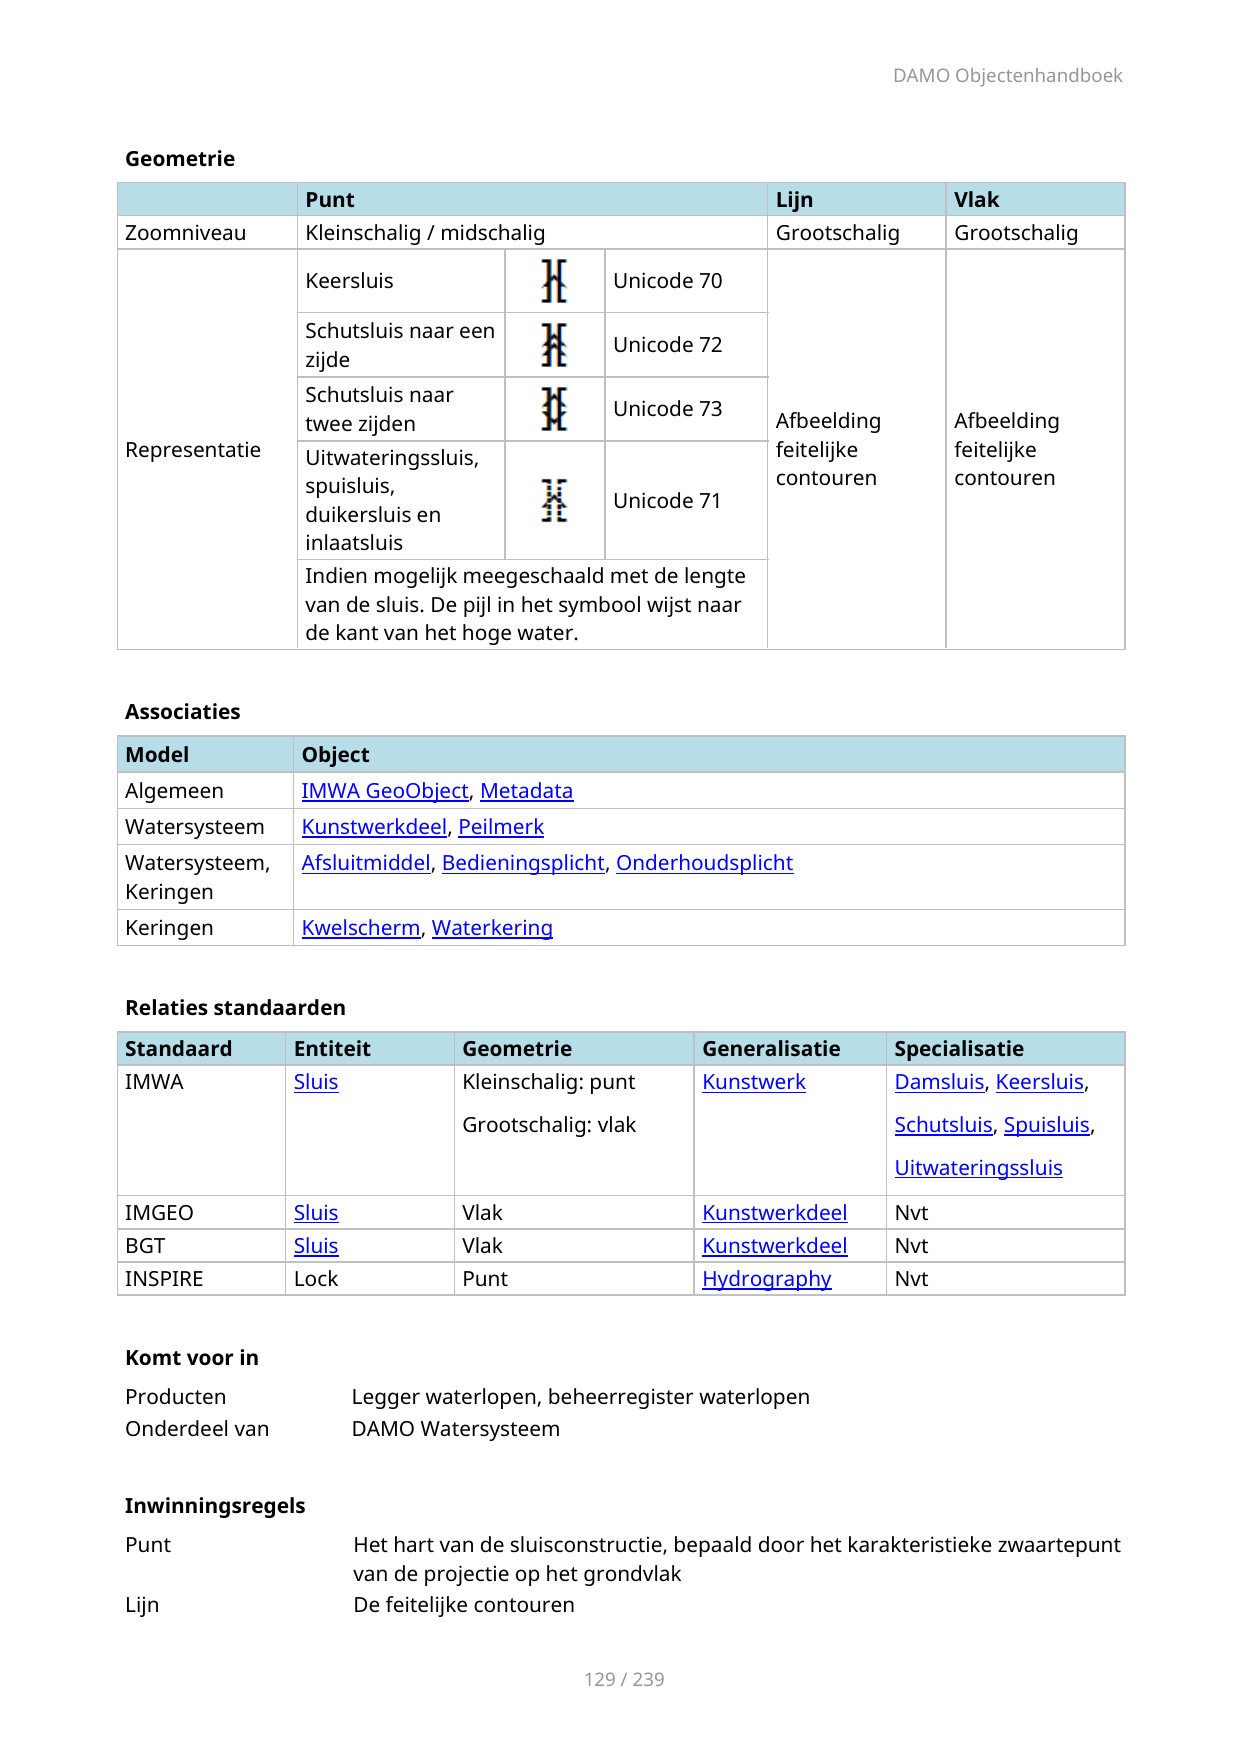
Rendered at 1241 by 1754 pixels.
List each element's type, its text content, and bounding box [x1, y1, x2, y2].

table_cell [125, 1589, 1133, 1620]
picture [539, 251, 571, 311]
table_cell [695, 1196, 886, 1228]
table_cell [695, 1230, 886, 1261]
subtitle Associaties [125, 697, 1123, 726]
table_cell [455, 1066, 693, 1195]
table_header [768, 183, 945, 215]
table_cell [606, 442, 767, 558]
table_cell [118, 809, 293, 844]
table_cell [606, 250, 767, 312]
picture [539, 315, 571, 375]
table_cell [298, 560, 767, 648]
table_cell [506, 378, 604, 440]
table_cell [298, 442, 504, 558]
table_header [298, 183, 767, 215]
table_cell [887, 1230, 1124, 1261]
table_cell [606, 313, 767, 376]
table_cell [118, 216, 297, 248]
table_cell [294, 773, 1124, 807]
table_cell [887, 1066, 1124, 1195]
picture [539, 379, 571, 439]
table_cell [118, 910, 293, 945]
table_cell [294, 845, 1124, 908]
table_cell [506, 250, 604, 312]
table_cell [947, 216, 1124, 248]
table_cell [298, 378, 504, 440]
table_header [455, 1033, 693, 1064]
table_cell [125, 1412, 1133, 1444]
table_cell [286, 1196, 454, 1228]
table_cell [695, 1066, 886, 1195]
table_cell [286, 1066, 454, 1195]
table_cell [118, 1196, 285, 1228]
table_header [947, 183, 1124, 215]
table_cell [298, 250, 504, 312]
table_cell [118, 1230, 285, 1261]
picture [539, 470, 571, 530]
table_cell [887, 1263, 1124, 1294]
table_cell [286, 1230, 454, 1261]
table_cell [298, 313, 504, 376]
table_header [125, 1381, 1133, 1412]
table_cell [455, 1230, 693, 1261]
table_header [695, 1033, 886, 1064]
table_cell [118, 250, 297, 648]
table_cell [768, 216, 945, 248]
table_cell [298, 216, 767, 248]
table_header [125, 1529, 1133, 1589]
subtitle Komt voor in [125, 1343, 1123, 1371]
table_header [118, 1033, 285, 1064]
subtitle Inwinningsregels [125, 1491, 1123, 1519]
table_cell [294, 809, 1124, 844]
subtitle Relaties standaarden [125, 993, 1123, 1022]
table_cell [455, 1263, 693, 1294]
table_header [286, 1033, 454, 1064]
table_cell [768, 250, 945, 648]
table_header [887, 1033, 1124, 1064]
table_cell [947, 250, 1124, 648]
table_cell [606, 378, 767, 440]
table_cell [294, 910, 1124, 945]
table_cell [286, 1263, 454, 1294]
subtitle Geometrie [125, 144, 1123, 172]
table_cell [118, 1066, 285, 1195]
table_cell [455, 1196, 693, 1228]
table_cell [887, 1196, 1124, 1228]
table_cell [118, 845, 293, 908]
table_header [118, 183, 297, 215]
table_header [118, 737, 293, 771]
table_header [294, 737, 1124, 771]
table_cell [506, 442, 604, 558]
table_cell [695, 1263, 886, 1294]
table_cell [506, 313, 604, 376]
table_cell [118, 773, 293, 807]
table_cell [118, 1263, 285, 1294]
